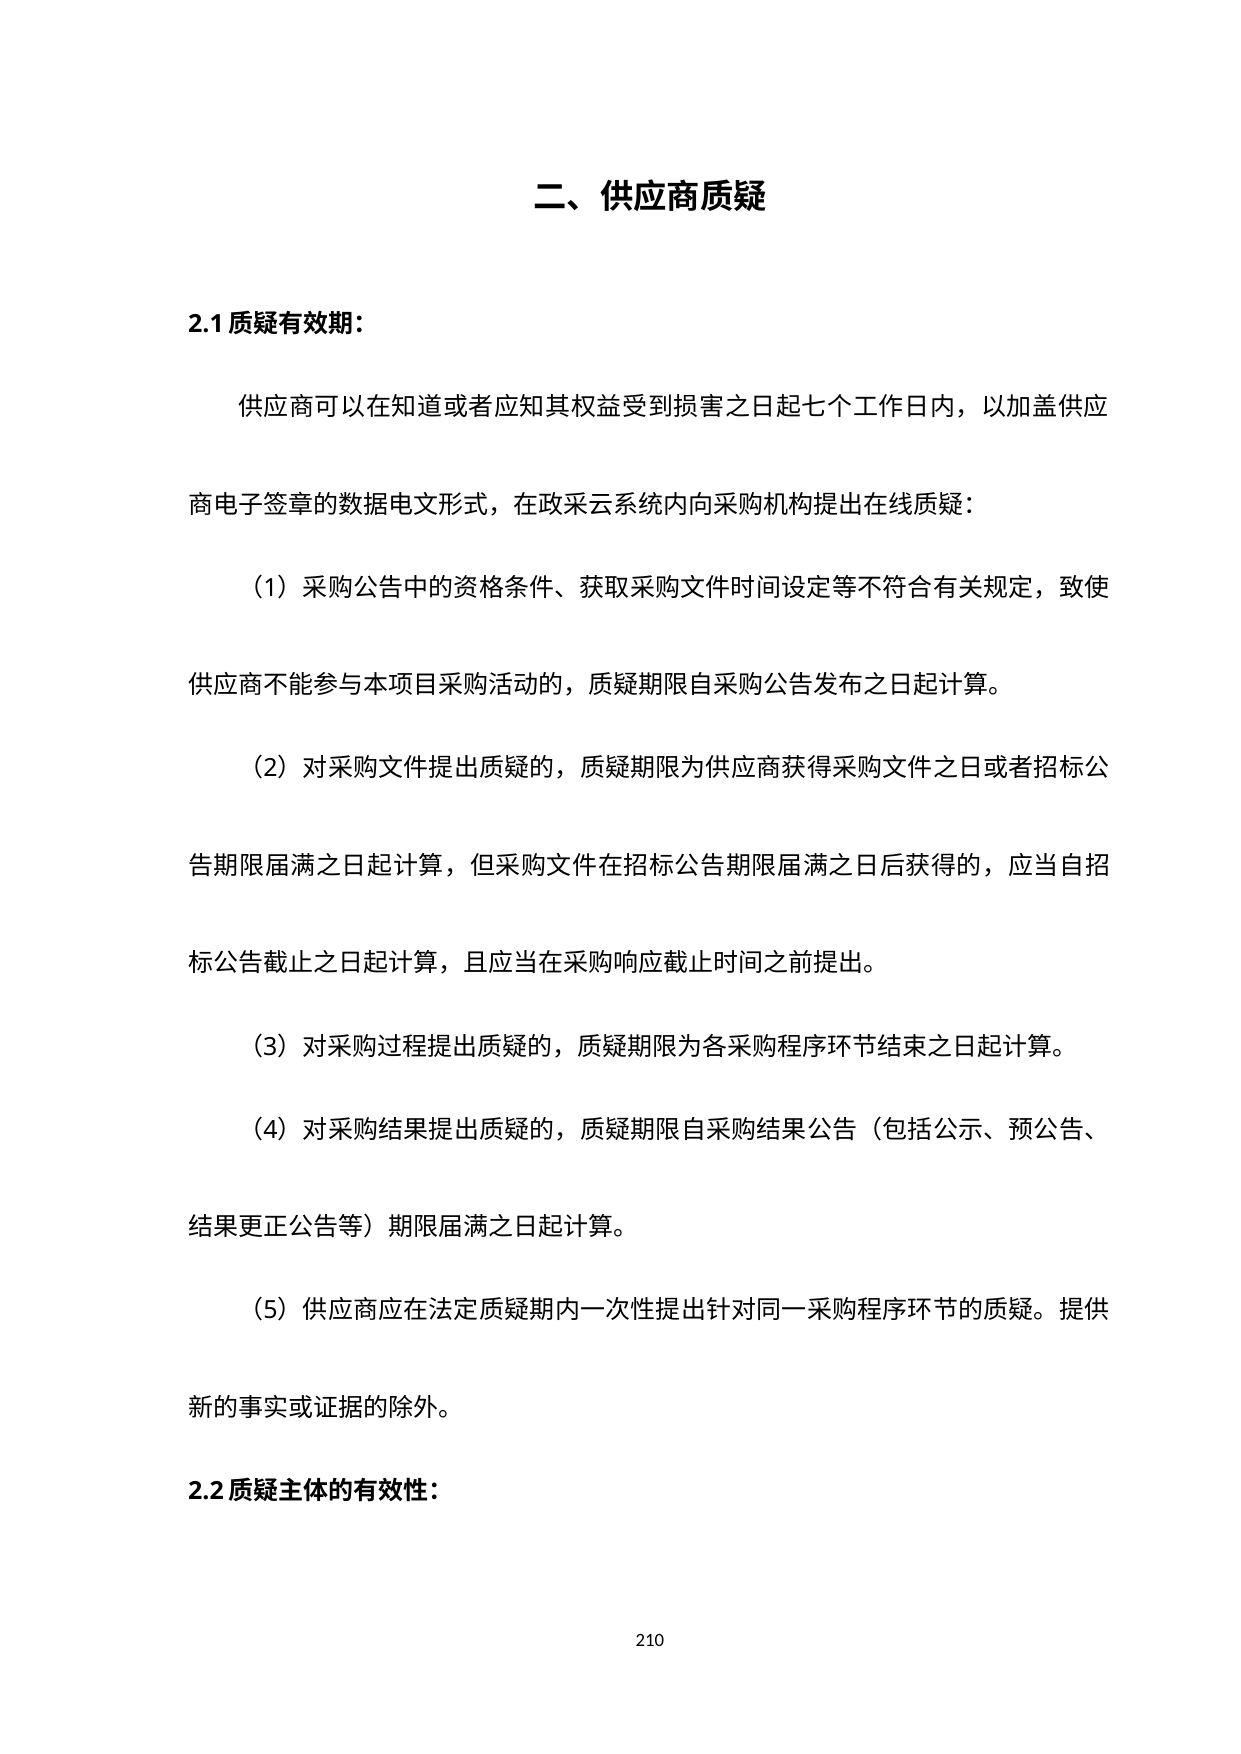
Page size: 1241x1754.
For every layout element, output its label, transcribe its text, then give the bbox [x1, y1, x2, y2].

text 供应商可以在知道或者应知其权益受到损害之日起七个工作日内，以加盖供应商电子签章的数据电文形式，在政采云系统内向采购机构提出在线质疑： [188, 372, 1111, 535]
text （1）采购公告中的资格条件、获取采购文件时间设定等不符合有关规定，致使供应商不能参与本项目采购活动的，质疑期限自采购公告发布之日起计算。 [188, 553, 1111, 715]
text （3）对采购过程提出质疑的，质疑期限为各采购程序环节结束之日起计算。 [188, 1012, 1111, 1077]
text （5）供应商应在法定质疑期内一次性提出针对同一采购程序环节的质疑。提供新的事实或证据的除外。 [188, 1275, 1111, 1438]
text （4）对采购结果提出质疑的，质疑期限自采购结果公告（包括公示、预公告、结果更正公告等）期限届满之日起计算。 [188, 1095, 1111, 1257]
text 2.1质疑有效期： [188, 289, 1111, 354]
text （2）对采购文件提出质疑的，质疑期限为供应商获得采购文件之日或者招标公告期限届满之日起计算，但采购文件在招标公告期限届满之日后获得的，应当自招标公告截止之日起计算，且应当在采购响应截止时间之前提出。 [188, 733, 1111, 993]
subtitle 二、供应商质疑 [188, 162, 1111, 227]
text 2.2质疑主体的有效性： [188, 1456, 1111, 1521]
